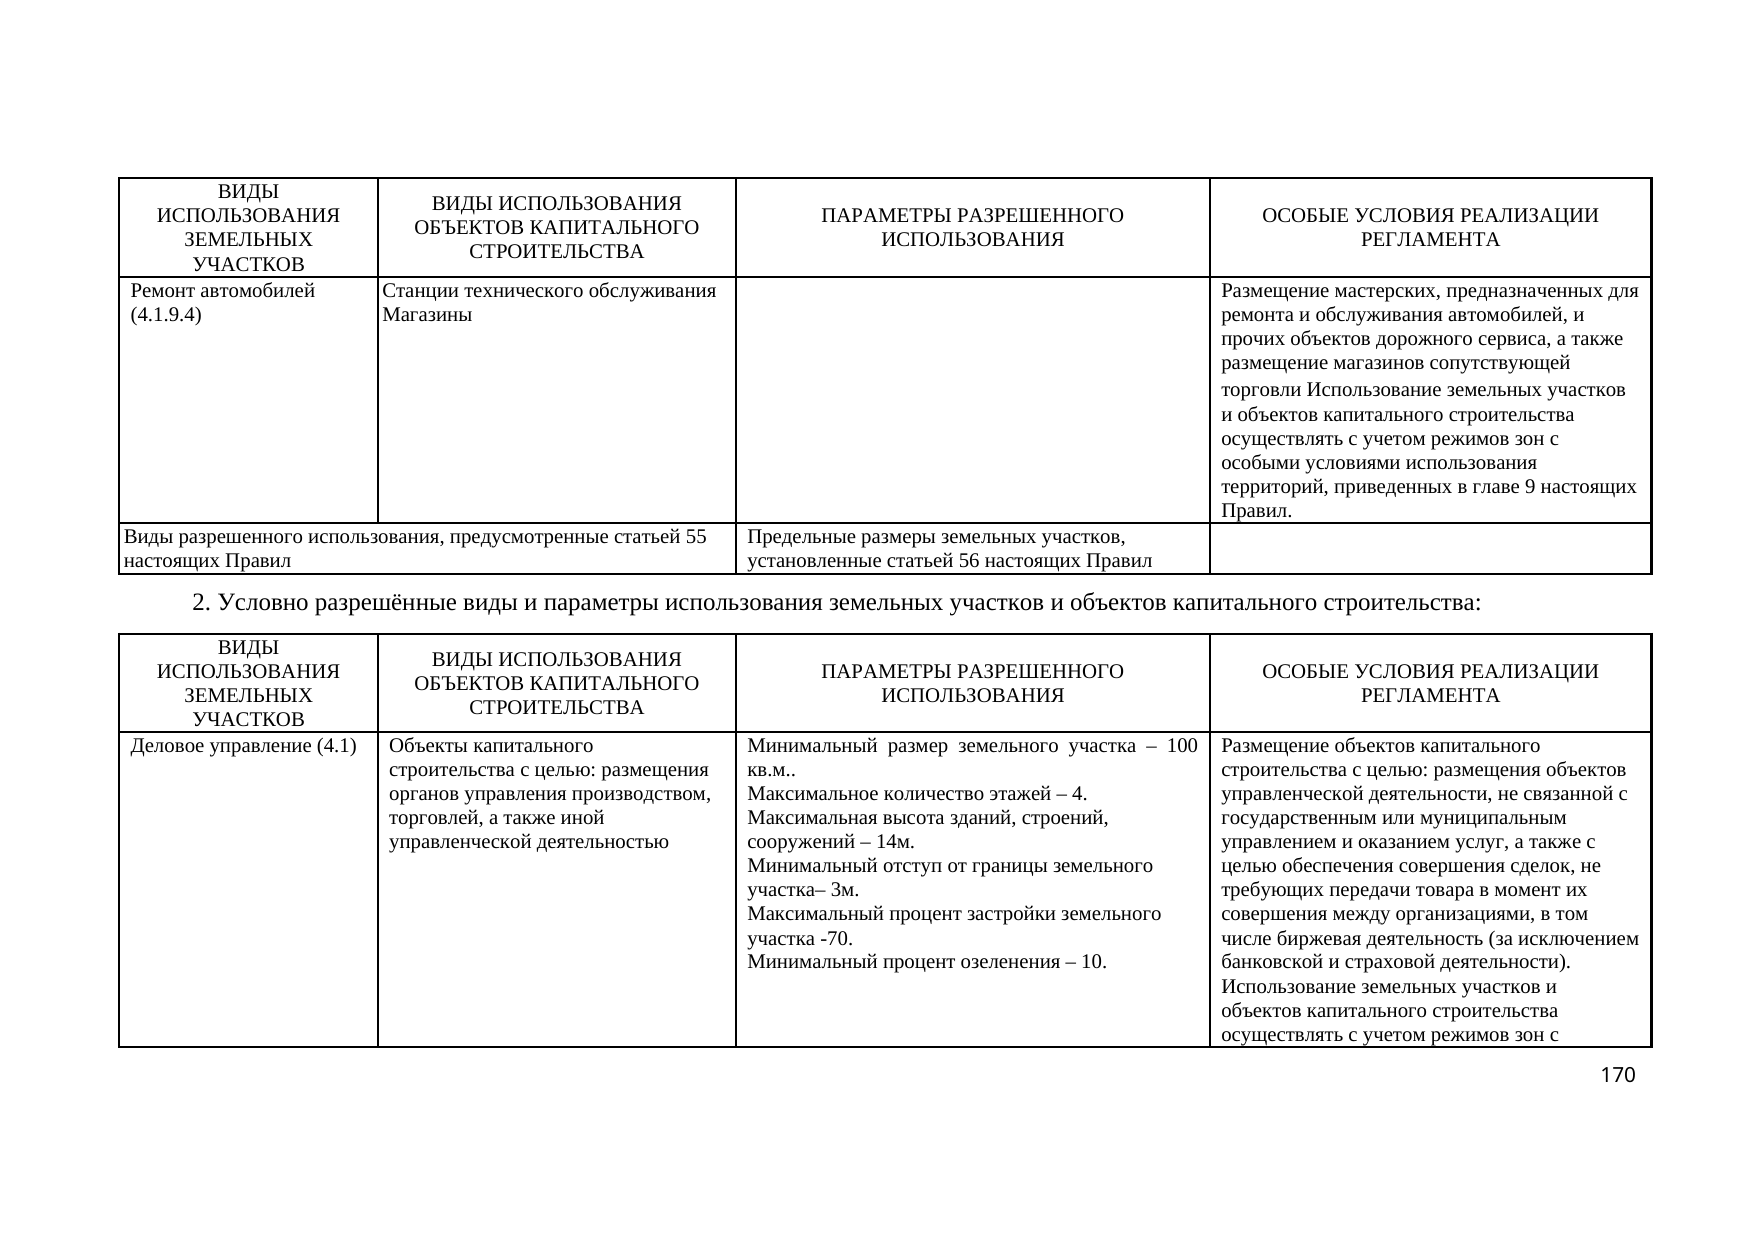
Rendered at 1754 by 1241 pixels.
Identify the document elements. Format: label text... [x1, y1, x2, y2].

table_cell Виды разрешенного использования, предусмотренные статьей 55 настоящих Правил [120, 524, 735, 572]
table_header ВИДЫ ИСПОЛЬЗОВАНИЯ ЗЕМЕЛЬНЫХ УЧАСТКОВ [120, 635, 377, 731]
table_header ПАРАМЕТРЫ РАЗРЕШЕННОГО ИСПОЛЬЗОВАНИЯ [737, 179, 1209, 276]
table_header ВИДЫ ИСПОЛЬЗОВАНИЯ ЗЕМЕЛЬНЫХ УЧАСТКОВ [120, 179, 377, 276]
table_cell Предельные размеры земельных участков, установленные статьей 56 настоящих Правил [737, 524, 1209, 572]
table_header ОСОБЫЕ УСЛОВИЯ РЕАЛИЗАЦИИ РЕГЛАМЕНТА [1211, 179, 1650, 276]
table_cell Размещение мастерских, предназначенных для ремонта и обслуживания автомобилей, и прочих объектов дорожного сервиса, а также размещение магазинов сопутствующей торговли Использование земельных участков и объектов капитального строительства осуществлять с учетом режимов зон с особыми условиями использования территорий, приведенных в главе 9 настоящих Правил. [1211, 278, 1650, 522]
table_cell Ремонт автомобилей (4.1.9.4) [120, 278, 377, 522]
text 2. Условно разрешённые виды и параметры использования земельных участков и объектов капитального строительства: [118, 587, 1636, 616]
table_header ВИДЫ ИСПОЛЬЗОВАНИЯ ОБЪЕКТОВ КАПИТАЛЬНОГО СТРОИТЕЛЬСТВА [379, 635, 735, 731]
table_cell Объекты капитального строительства с целью: размещения органов управления производством, торговлей, а также иной управленческой деятельностью [379, 733, 735, 1046]
table_header ПАРАМЕТРЫ РАЗРЕШЕННОГО ИСПОЛЬЗОВАНИЯ [737, 635, 1209, 731]
table_cell [1211, 524, 1650, 572]
table_header ОСОБЫЕ УСЛОВИЯ РЕАЛИЗАЦИИ РЕГЛАМЕНТА [1211, 635, 1650, 731]
table_cell Станции технического обслуживания Магазины [379, 278, 735, 522]
table_cell Деловое управление (4.1) [120, 733, 377, 1046]
table_header ВИДЫ ИСПОЛЬЗОВАНИЯ ОБЪЕКТОВ КАПИТАЛЬНОГО СТРОИТЕЛЬСТВА [379, 179, 735, 276]
